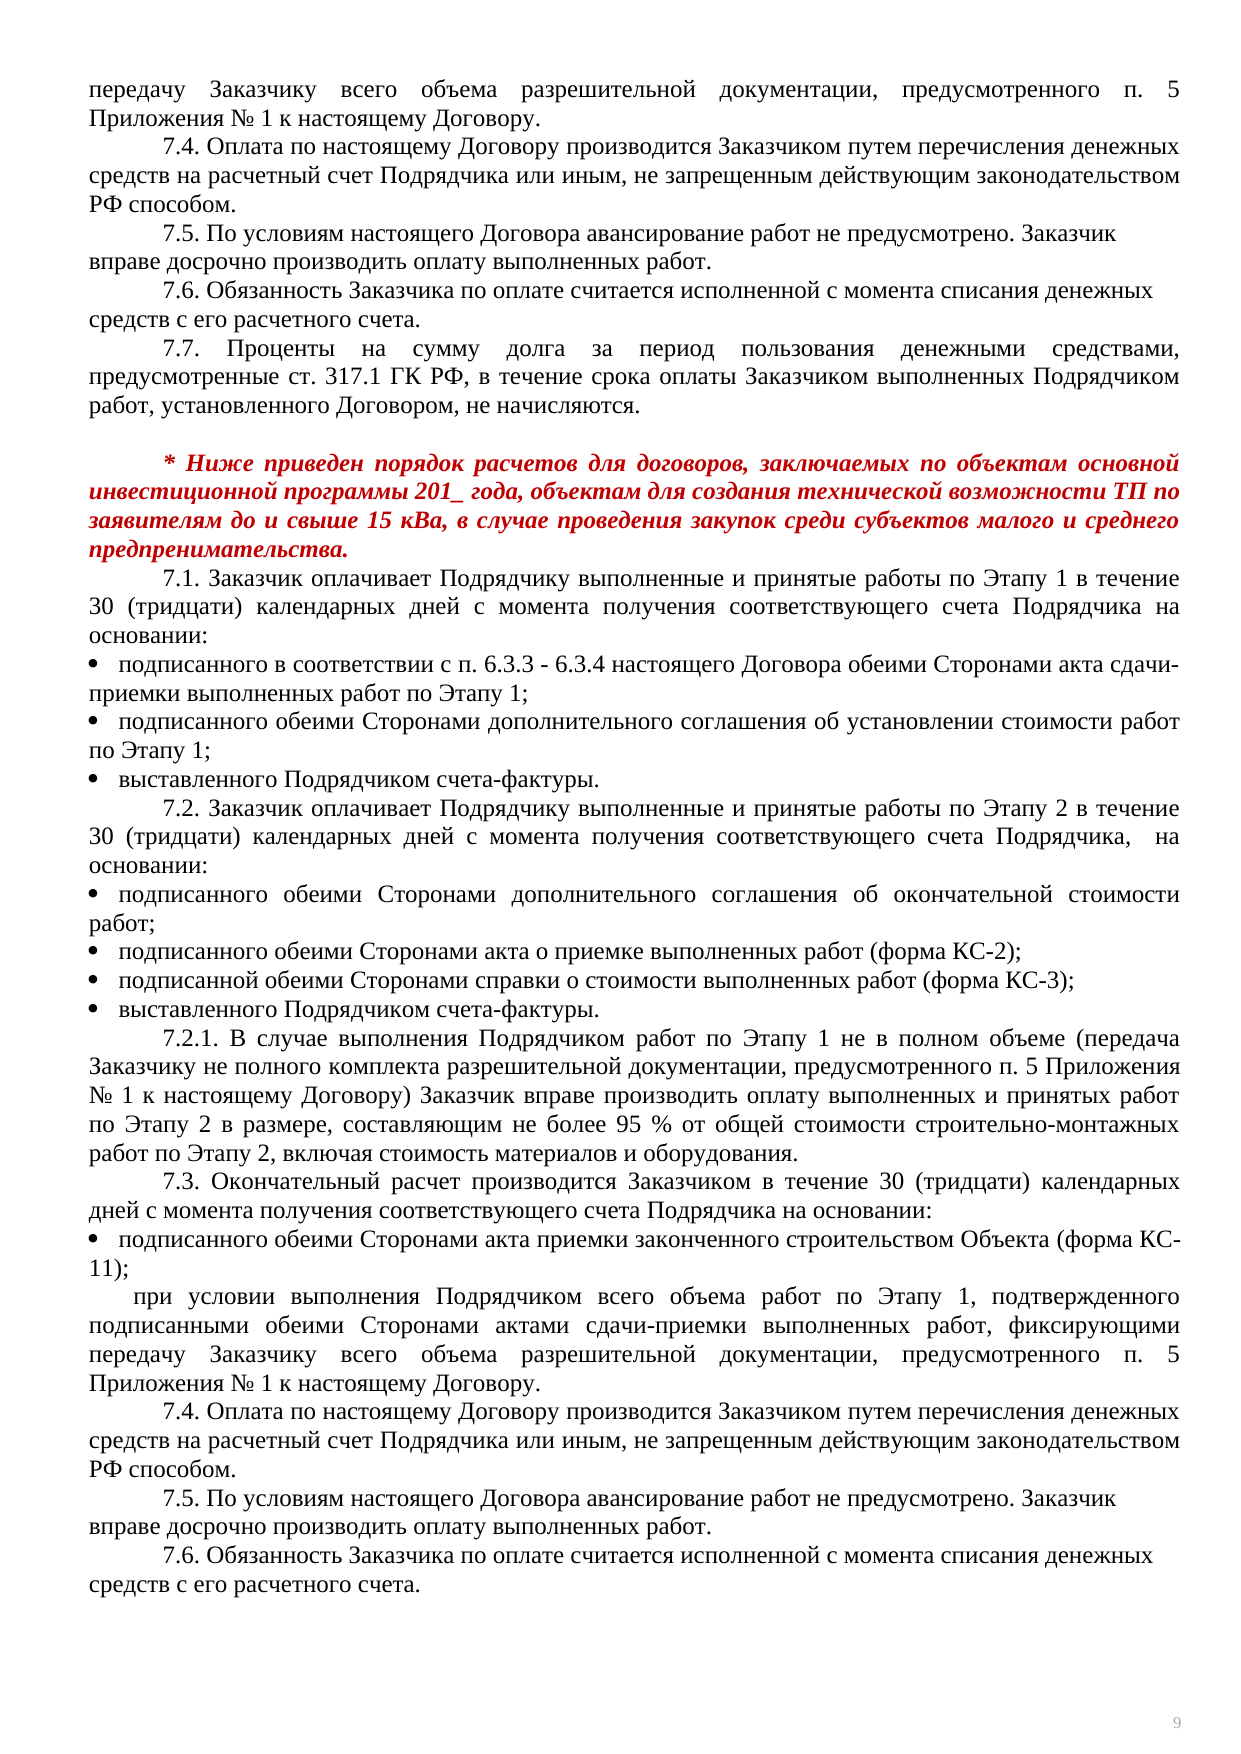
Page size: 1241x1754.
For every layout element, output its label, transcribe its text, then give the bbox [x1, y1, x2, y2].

list выставленного Подрядчиком счета-фактуры. [89, 764, 1181, 793]
text * Ниже приведен порядок расчетов для договоров, заключаемых по объектам основной инвестиционной программы 201_ года, объектам для создания технической возможности ТП по заявителям до и свыше 15 кВа, в случае проведения закупок среди субъектов малого и среднего предпренимательства. [89, 448, 1181, 563]
list подписанного обеими Сторонами дополнительного соглашения об окончательной стоимости работ; [89, 879, 1181, 936]
list подписанной обеими Сторонами справки о стоимости выполненных работ (форма КС-3); [89, 965, 1181, 994]
text 7.6. Обязанность Заказчика по оплате считается исполненной с момента списания денежных средств с его расчетного счета. [89, 1540, 1181, 1598]
text 7.4. Оплата по настоящему Договору производится Заказчиком путем перечисления денежных средств на расчетный счет Подрядчика или иным, не запрещенным действующим законодательством РФ способом. [89, 131, 1181, 218]
text 7.6. Обязанность Заказчика по оплате считается исполненной с момента списания денежных средств с его расчетного счета. [89, 275, 1181, 333]
text 7.2. Заказчик оплачивает Подрядчику выполненные и принятые работы по Этапу 2 в течение 30 (тридцати) календарных дней с момента получения соответствующего счета Подрядчика, на основании: [89, 793, 1181, 879]
list подписанного обеими Сторонами акта приемки законченного строительством Объекта (форма КС-11); [89, 1224, 1181, 1281]
text 7.2.1. В случае выполнения Подрядчиком работ по Этапу 1 не в полном объеме (передача Заказчику не полного комплекта разрешительной документации, предусмотренного п. 5 Приложения № 1 к настоящему Договору) Заказчик вправе производить оплату выполненных и принятых работ по Этапу 2 в размере, составляющим не более 95 % от общей стоимости строительно-монтажных работ по Этапу 2, включая стоимость материалов и оборудования. [89, 1023, 1181, 1166]
list подписанного в соответствии с п. 6.3.3 - 6.3.4 настоящего Договора обеими Сторонами акта сдачи-приемки выполненных работ по Этапу 1; [89, 649, 1181, 706]
list выставленного Подрядчиком счета-фактуры. [89, 994, 1181, 1023]
text 7.5. По условиям настоящего Договора авансирование работ не предусмотрено. Заказчик вправе досрочно производить оплату выполненных работ. [89, 1483, 1181, 1540]
text 7.5. По условиям настоящего Договора авансирование работ не предусмотрено. Заказчик вправе досрочно производить оплату выполненных работ. [89, 218, 1181, 275]
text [89, 74, 1181, 131]
text 7.4. Оплата по настоящему Договору производится Заказчиком путем перечисления денежных средств на расчетный счет Подрядчика или иным, не запрещенным действующим законодательством РФ способом. [89, 1396, 1181, 1483]
text 7.1. Заказчик оплачивает Подрядчику выполненные и принятые работы по Этапу 1 в течение 30 (тридцати) календарных дней с момента получения соответствующего счета Подрядчика на основании: [89, 563, 1181, 649]
text 7.7. Проценты на сумму долга за период пользования денежными средствами, предусмотренные ст. 317.1 ГК РФ, в течение срока оплаты Заказчиком выполненных Подрядчиком работ, установленного Договором, не начисляются. [89, 333, 1181, 419]
text 7.3. Окончательный расчет производится Заказчиком в течение 30 (тридцати) календарных дней с момента получения соответствующего счета Подрядчика на основании: [89, 1166, 1181, 1224]
list подписанного обеими Сторонами акта о приемке выполненных работ (форма КС-2); [89, 936, 1181, 965]
list подписанного обеими Сторонами дополнительного соглашения об установлении стоимости работ по Этапу 1; [89, 706, 1181, 764]
